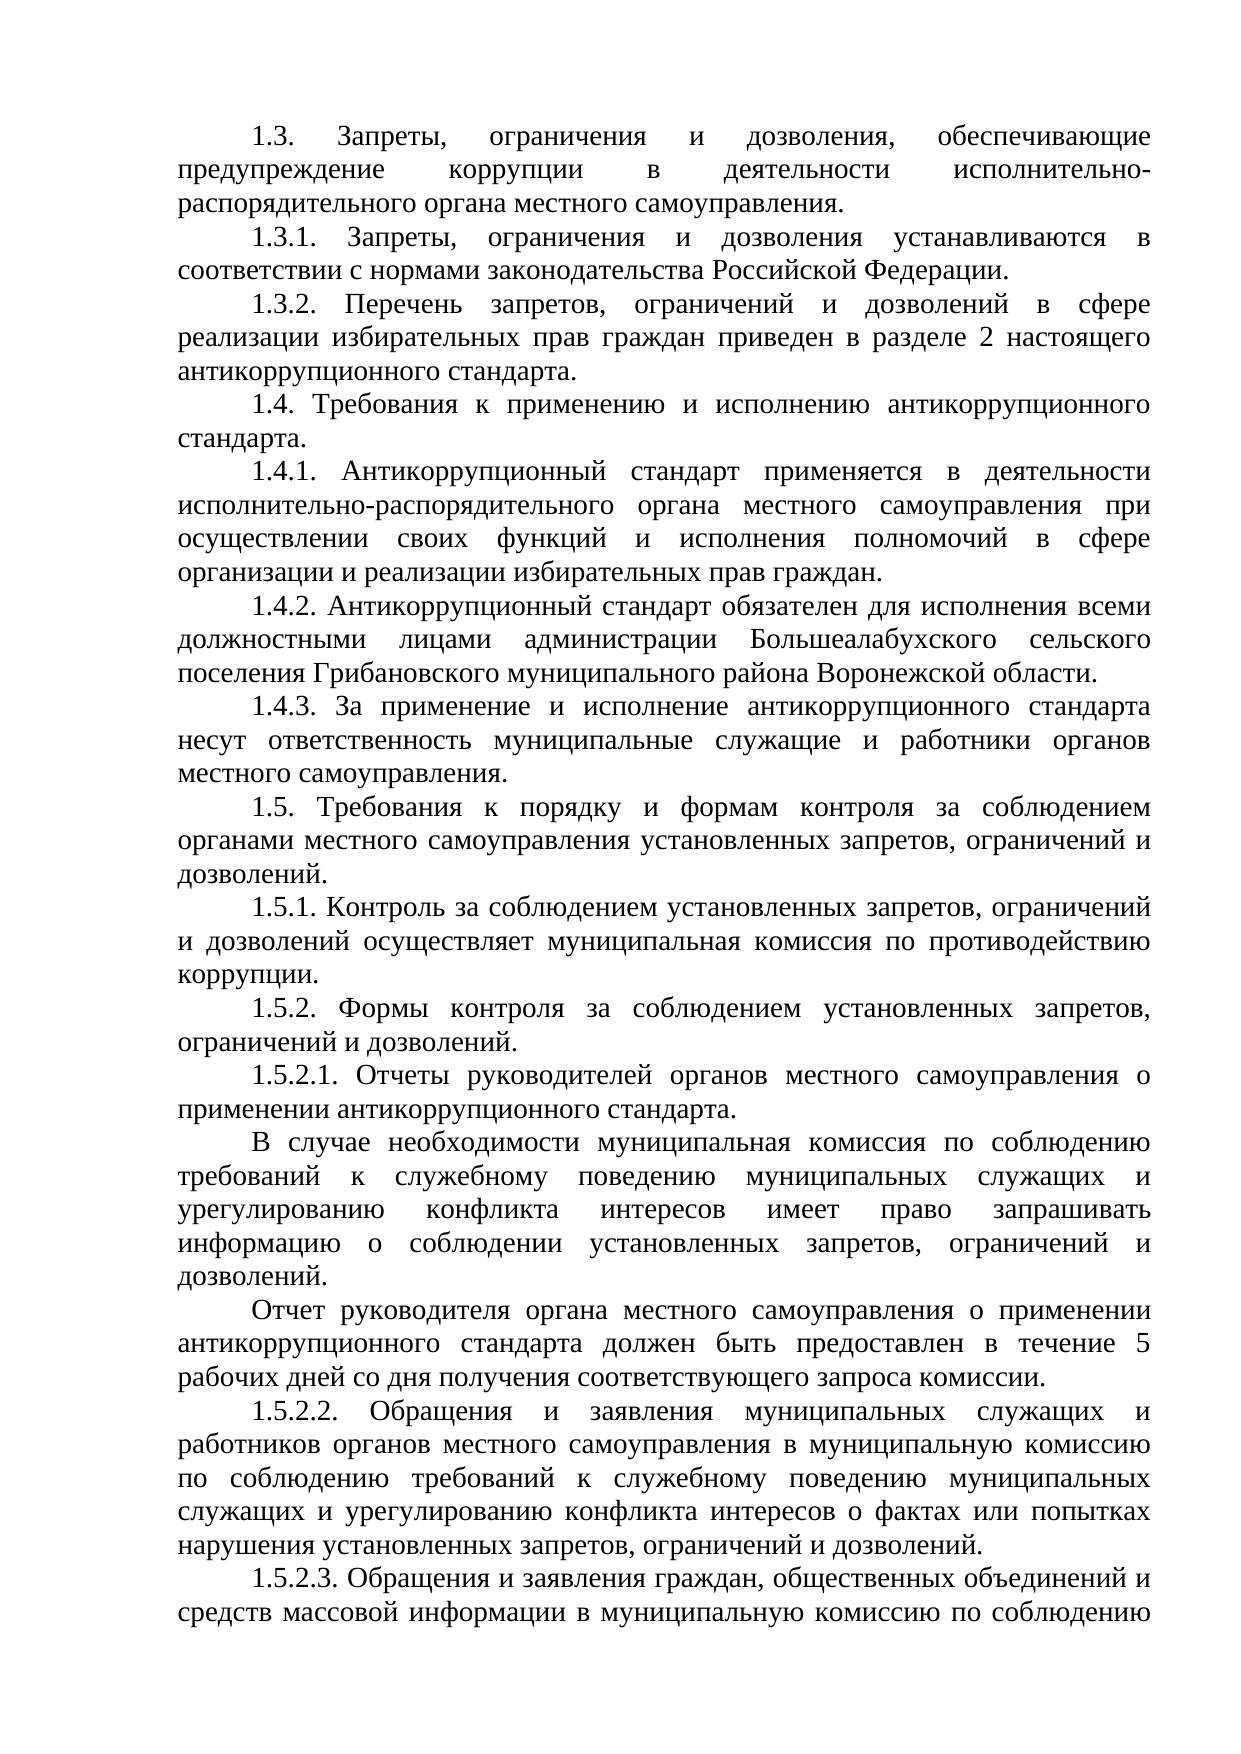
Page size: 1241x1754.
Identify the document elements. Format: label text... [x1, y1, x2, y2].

text В случае необходимости муниципальная комиссия по соблюдению требований к служебному поведению муниципальных служащих и урегулированию конфликта интересов имеет право запрашивать информацию о соблюдении установленных запретов, ограничений и дозволений. [177, 1124, 1152, 1292]
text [177, 1560, 1152, 1627]
text 1.5. Требования к порядку и формам контроля за соблюдением органами местного самоуправления установленных запретов, ограничений и дозволений. [177, 789, 1152, 889]
text 1.4.1. Антикоррупционный стандарт применяется в деятельности исполнительно-распорядительного органа местного самоуправления при осуществлении своих функций и исполнения полномочий в сфере организации и реализации избирательных прав граждан. [177, 453, 1152, 588]
text Отчет руководителя органа местного самоуправления о применении антикоррупционного стандарта должен быть предоставлен в течение 5 рабочих дней со дня получения соответствующего запроса комиссии. [177, 1292, 1152, 1393]
text 1.5.2. Формы контроля за соблюдением установленных запретов, ограничений и дозволений. [177, 990, 1152, 1057]
text 1.5.2.2. Обращения и заявления муниципальных служащих и работников органов местного самоуправления в муниципальную комиссию по соблюдению требований к служебному поведению муниципальных служащих и урегулированию конфликта интересов о фактах или попытках нарушения установленных запретов, ограничений и дозволений. [177, 1393, 1152, 1560]
text 1.5.1. Контроль за соблюдением установленных запретов, ограничений и дозволений осуществляет муниципальная комиссия по противодействию коррупции. [177, 889, 1152, 990]
text 1.3.2. Перечень запретов, ограничений и дозволений в сфере реализации избирательных прав граждан приведен в разделе 2 настоящего антикоррупционного стандарта. [177, 286, 1152, 386]
text 1.3.1. Запреты, ограничения и дозволения устанавливаются в соответствии с нормами законодательства Российской Федерации. [177, 219, 1152, 286]
text 1.4.2. Антикоррупционный стандарт обязателен для исполнения всеми должностными лицами администрации Большеалабухского сельского поселения Грибановского муниципального района Воронежской области. [177, 588, 1152, 688]
text 1.3. Запреты, ограничения и дозволения, обеспечивающие предупреждение коррупции в деятельности исполнительно-распорядительного органа местного самоуправления. [177, 118, 1152, 219]
text 1.5.2.1. Отчеты руководителей органов местного самоуправления о применении антикоррупционного стандарта. [177, 1057, 1152, 1124]
text 1.4.3. За применение и исполнение антикоррупционного стандарта несут ответственность муниципальные служащие и работники органов местного самоуправления. [177, 688, 1152, 789]
text 1.4. Требования к применению и исполнению антикоррупционного стандарта. [177, 386, 1152, 453]
